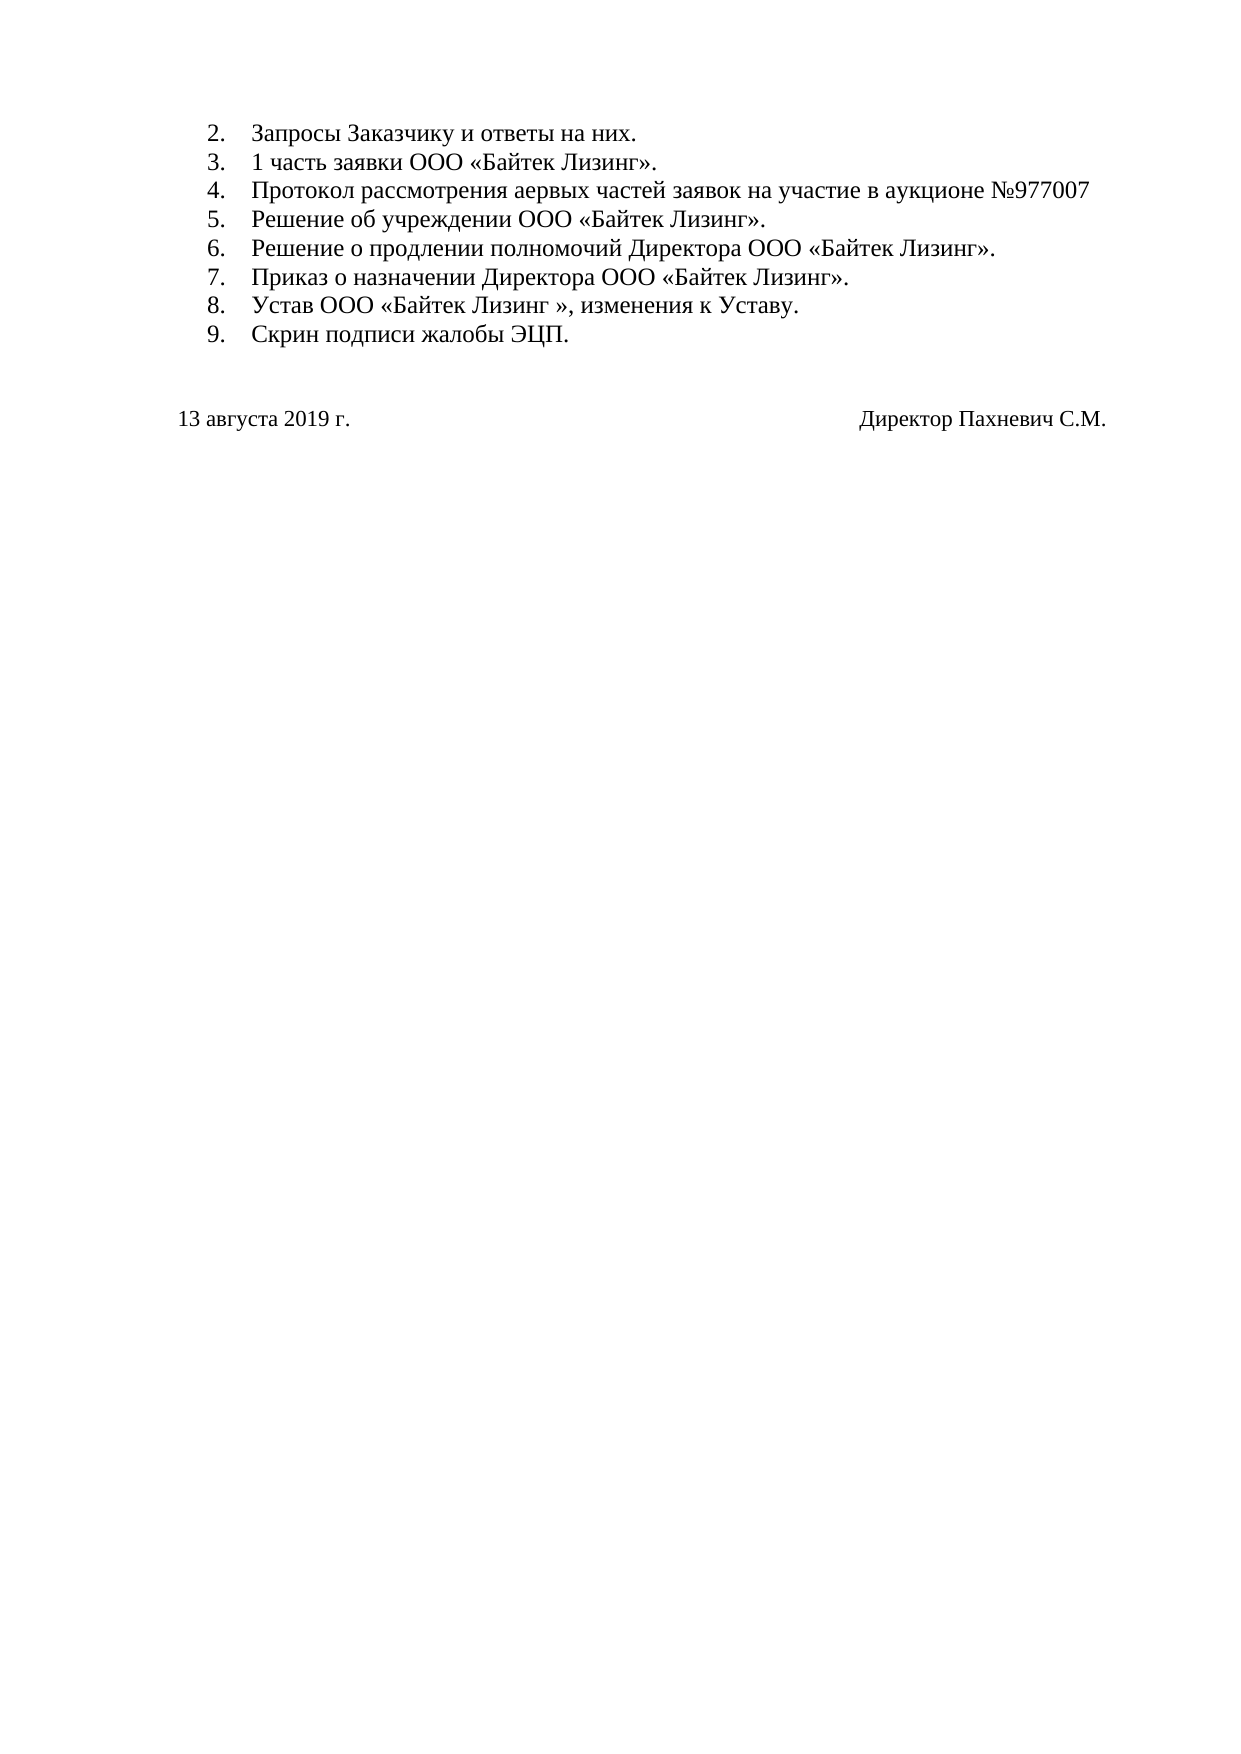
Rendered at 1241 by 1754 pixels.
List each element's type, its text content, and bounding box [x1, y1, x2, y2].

list Приказ о назначении Директора ООО «Байтек Лизинг». [207, 262, 1152, 291]
list Скрин подписи жалобы ЭЦП. [207, 319, 1152, 348]
list 1 часть заявки ООО «Байтек Лизинг». [207, 147, 1152, 176]
list Протокол рассмотрения аервых частей заявок на участие в аукционе №977007 [207, 176, 1152, 204]
list Решение об учреждении ООО «Байтек Лизинг». [207, 204, 1152, 233]
text 13 августа 2019 г. Директор Пахневич С.М. [177, 405, 1152, 431]
list Решение о продлении полномочий Директора ООО «Байтек Лизинг». [207, 233, 1152, 262]
list Запросы Заказчику и ответы на них. [207, 118, 1152, 147]
list Устав ООО «Байтек Лизинг », изменения к Уставу. [207, 291, 1152, 319]
